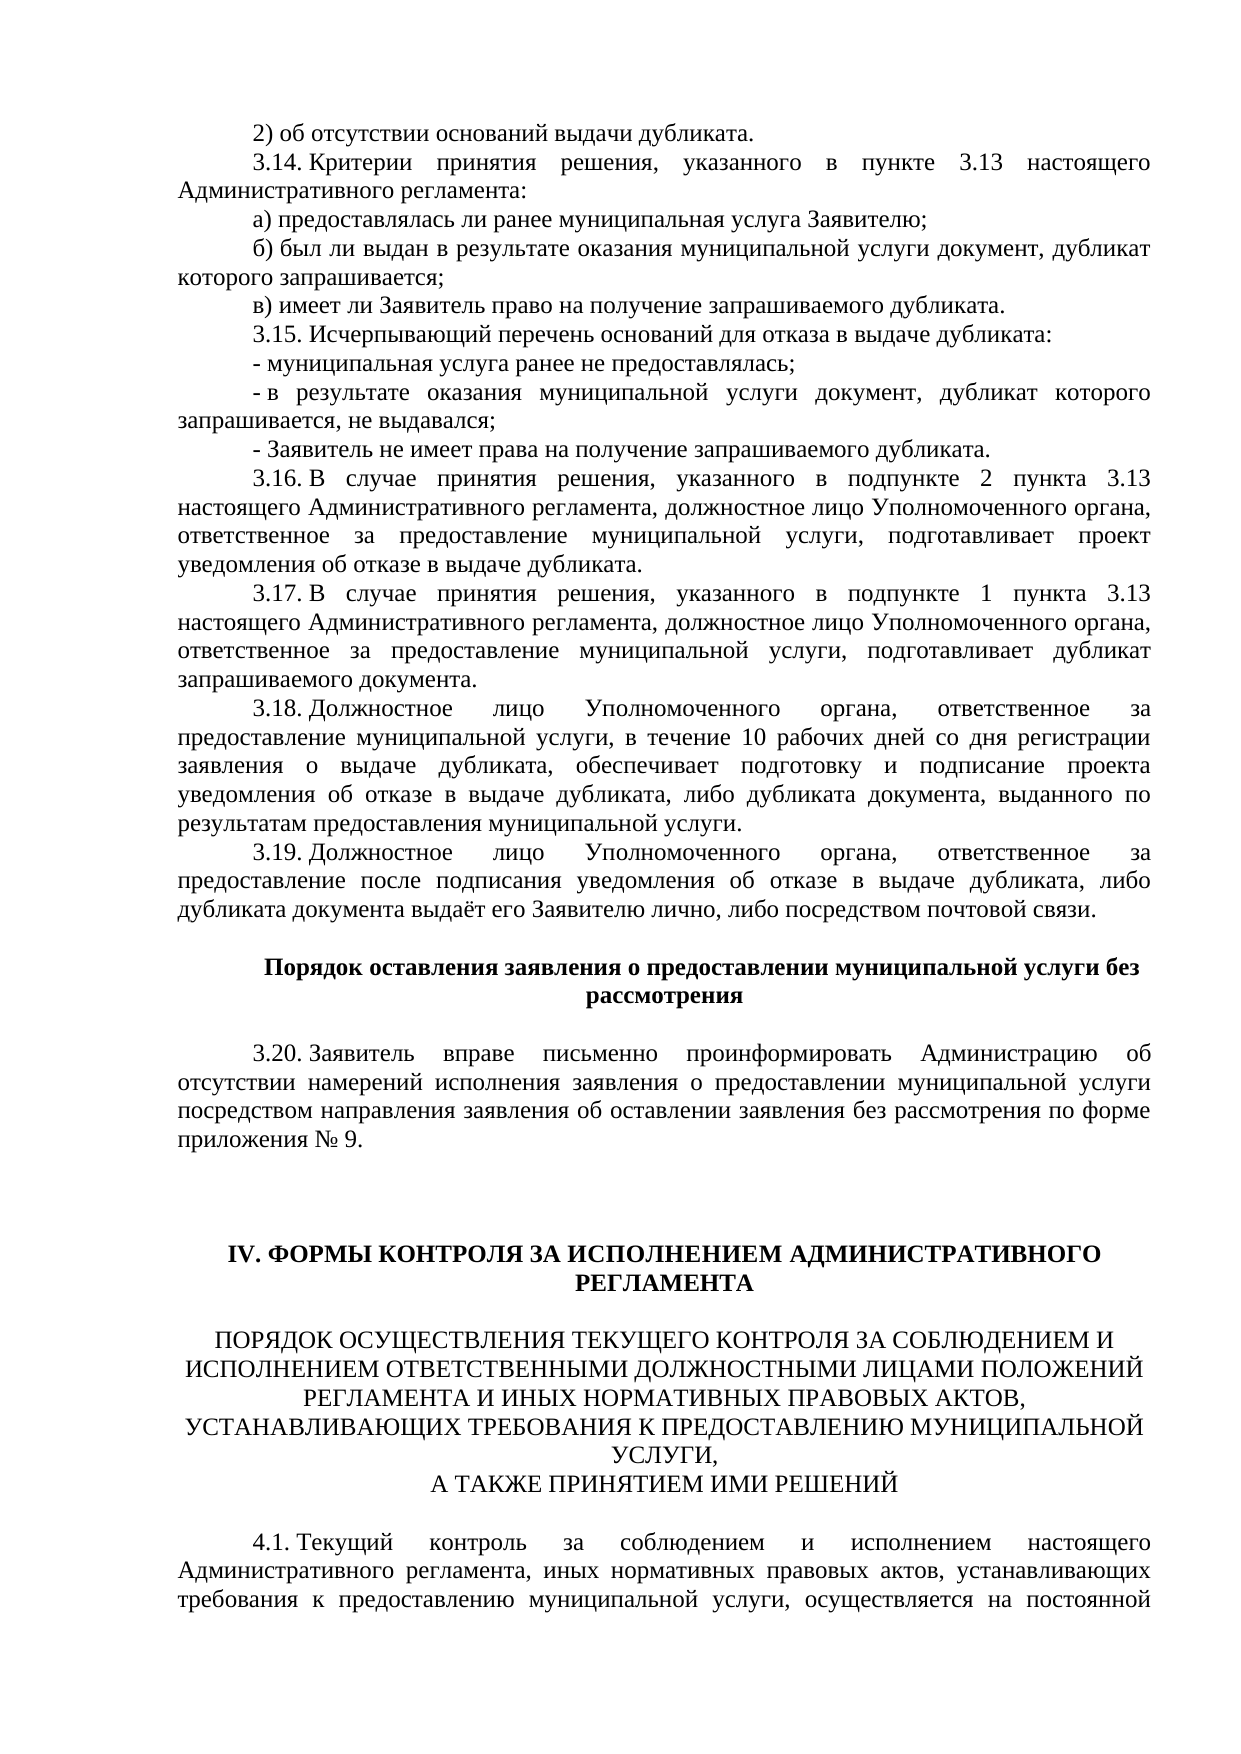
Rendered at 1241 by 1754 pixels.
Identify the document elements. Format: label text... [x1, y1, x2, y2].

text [177, 1527, 1152, 1613]
text в) имеет ли Заявитель право на получение запрашиваемого дубликата. [177, 291, 1152, 319]
text - в результате оказания муниципальной услуги документ, дубликат которого запрашивается, не выдавался; [177, 377, 1152, 434]
text 3.19. Должностное лицо Уполномоченного органа, ответственное за предоставление после подписания уведомления об отказе в выдаче дубликата, либо дубликата документа выдаёт его Заявителю лично, либо посредством почтовой связи. [177, 837, 1152, 923]
text а) предоставлялась ли ранее муниципальная услуга Заявителю; [177, 204, 1152, 233]
text А ТАКЖЕ ПРИНЯТИЕМ ИМИ РЕШЕНИЙ [177, 1469, 1152, 1498]
text - муниципальная услуга ранее не предоставлялась; [177, 348, 1152, 377]
text IV. ФОРМЫ КОНТРОЛЯ ЗА ИСПОЛНЕНИЕМ АДМИНИСТРАТИВНОГО РЕГЛАМЕНТА [177, 1239, 1152, 1297]
text 3.18. Должностное лицо Уполномоченного органа, ответственное за предоставление муниципальной услуги, в течение 10 рабочих дней со дня регистрации заявления о выдаче дубликата, обеспечивает подготовку и подписание проекта уведомления об отказе в выдаче дубликата, либо дубликата документа, выданного по результатам предоставления муниципальной услуги. [177, 693, 1152, 837]
text 3.17. В случае принятия решения, указанного в подпункте 1 пункта 3.13 настоящего Административного регламента, должностное лицо Уполномоченного органа, ответственное за предоставление муниципальной услуги, подготавливает дубликат запрашиваемого документа. [177, 578, 1152, 693]
text 3.16. В случае принятия решения, указанного в подпункте 2 пункта 3.13 настоящего Административного регламента, должностное лицо Уполномоченного органа, ответственное за предоставление муниципальной услуги, подготавливает проект уведомления об отказе в выдаче дубликата. [177, 463, 1152, 578]
text 2) об отсутствии оснований выдачи дубликата. [177, 118, 1152, 147]
text ПОРЯДОК ОСУЩЕСТВЛЕНИЯ ТЕКУЩЕГО КОНТРОЛЯ ЗА СОБЛЮДЕНИЕМ И ИСПОЛНЕНИЕМ ОТВЕТСТВЕННЫМИ ДОЛЖНОСТНЫМИ ЛИЦАМИ ПОЛОЖЕНИЙ РЕГЛАМЕНТА И ИНЫХ НОРМАТИВНЫХ ПРАВОВЫХ АКТОВ, УСТАНАВЛИВАЮЩИХ ТРЕБОВАНИЯ К ПРЕДОСТАВЛЕНИЮ МУНИЦИПАЛЬНОЙ УСЛУГИ, [177, 1326, 1152, 1469]
text Порядок оставления заявления о предоставлении муниципальной услуги без рассмотрения [177, 952, 1152, 1009]
text 3.15. Исчерпывающий перечень оснований для отказа в выдаче дубликата: [177, 319, 1152, 348]
text - Заявитель не имеет права на получение запрашиваемого дубликата. [177, 434, 1152, 463]
text 3.14. Критерии принятия решения, указанного в пункте 3.13 настоящего Административного регламента: [177, 147, 1152, 204]
text 3.20. Заявитель вправе письменно проинформировать Администрацию об отсутствии намерений исполнения заявления о предоставлении муниципальной услуги посредством направления заявления об оставлении заявления без рассмотрения по форме приложения № 9. [177, 1038, 1152, 1153]
text б) был ли выдан в результате оказания муниципальной услуги документ, дубликат которого запрашивается; [177, 233, 1152, 291]
